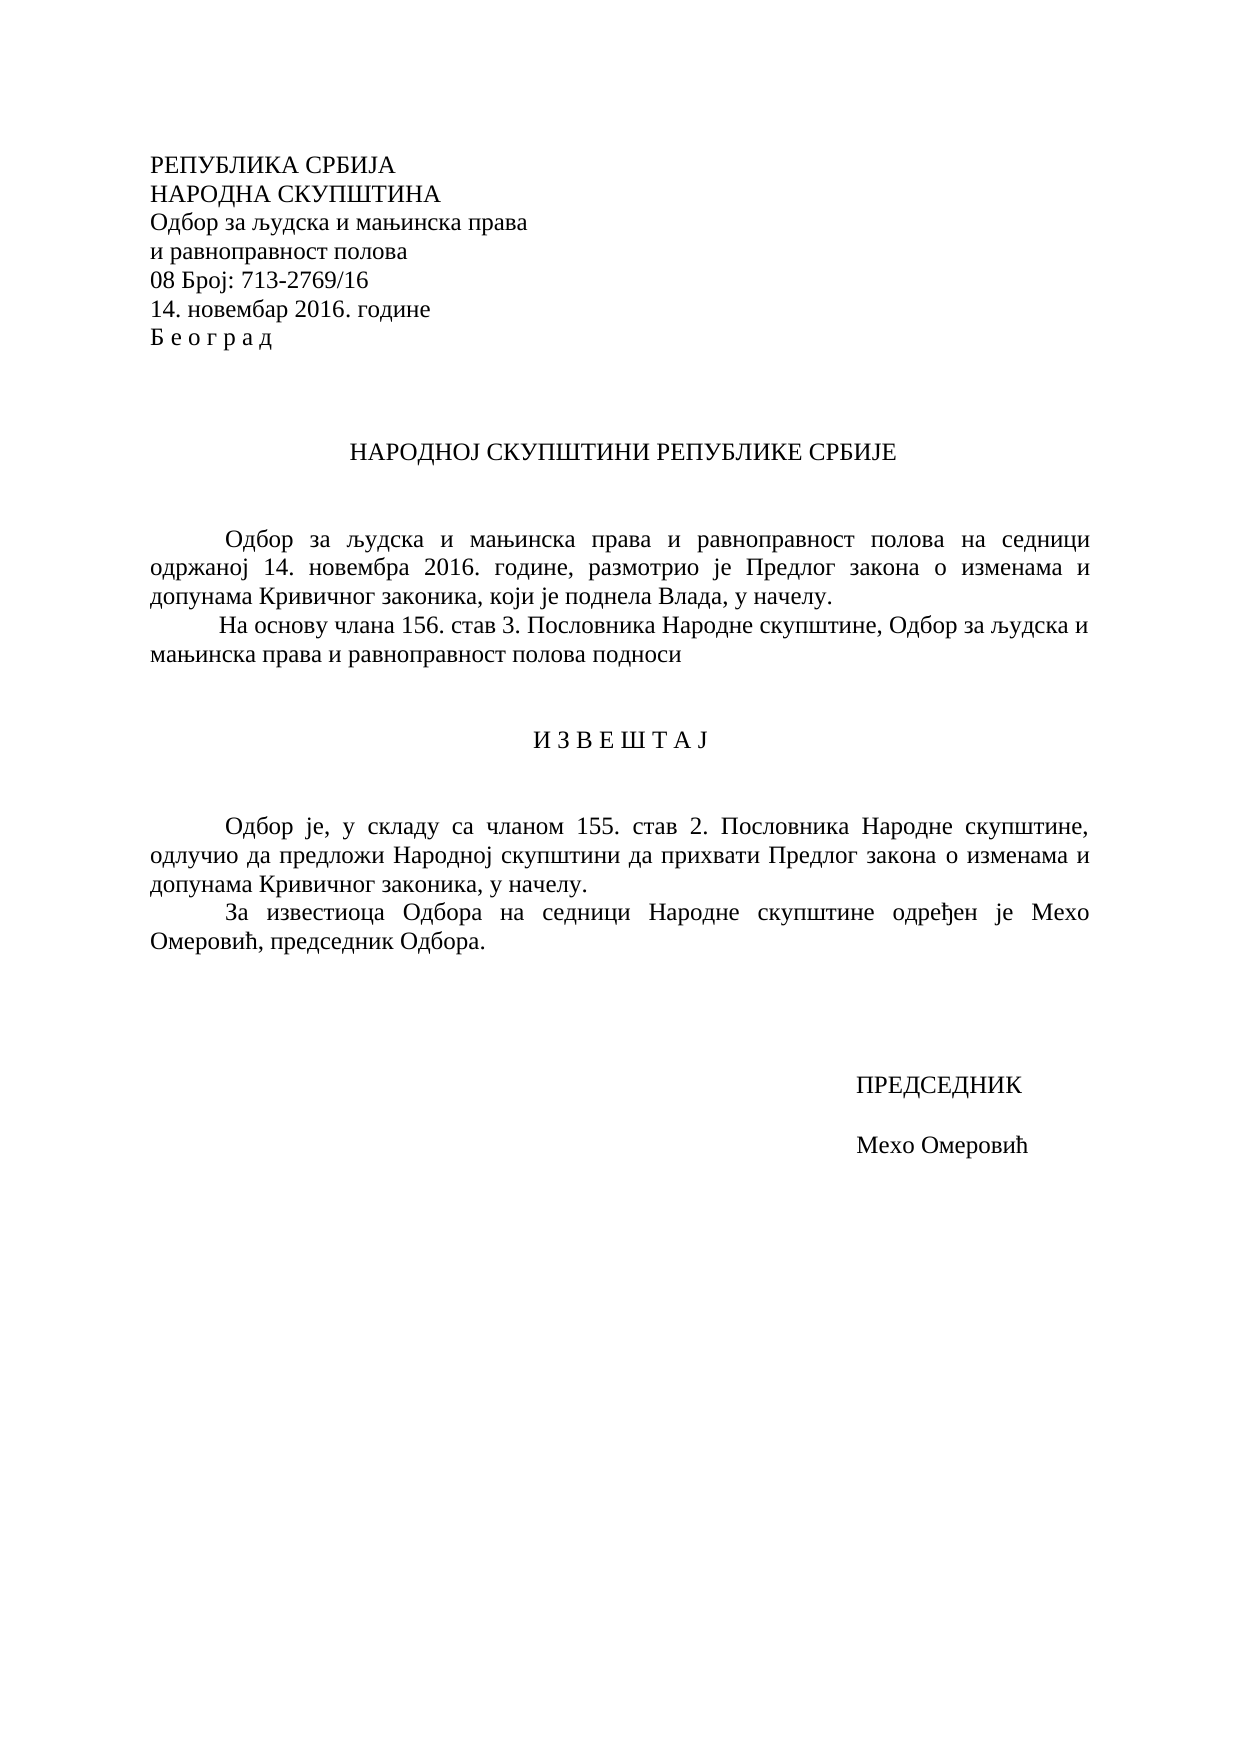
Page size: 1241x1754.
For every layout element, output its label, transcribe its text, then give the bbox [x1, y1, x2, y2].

text Одбор за људска и мањинска права и равноправност полова на седници одржаној 14. новембра 2016. године, размотрио је Предлог закона o изменама и допунама Кривичног законика, који је поднела Влада, у начелу. [150, 524, 1090, 610]
text Б е о г р а д [150, 322, 1090, 351]
text И З В Е Ш Т А Ј [150, 725, 1090, 754]
text Одбор је, у складу са чланом 155. став 2. Пословника Народне скупштине, одлучио да предложи Народној скупштини да прихвати Предлог закона o изменама и допунама Кривичног законика, у начелу. [150, 811, 1090, 897]
text РЕПУБЛИКА СРБИЈА [150, 150, 1090, 179]
text и равноправност полова [150, 236, 1090, 265]
text Одбор за људска и мањинска права [150, 207, 1090, 236]
text 14. новембар 2016. године [150, 294, 1090, 322]
text НАРОДНА СКУПШТИНА [150, 179, 1090, 207]
text За известиоца Одбора на седници Народне скупштине одређен је Мехо Омеровић, председник Одбора. [150, 897, 1090, 955]
text Мехо Омеровић [150, 1130, 1090, 1159]
text 08 Број: 713-2769/16 [150, 265, 1090, 294]
text НАРОДНОЈ СКУПШТИНИ РЕПУБЛИКЕ СРБИЈЕ [150, 437, 1090, 466]
text ПРЕДСЕДНИК [150, 1070, 1090, 1099]
text На основу члана 156. став 3. Пословника Народне скупштине, Одбор за људска и мањинска права и равноправност полова подноси [150, 610, 1090, 667]
